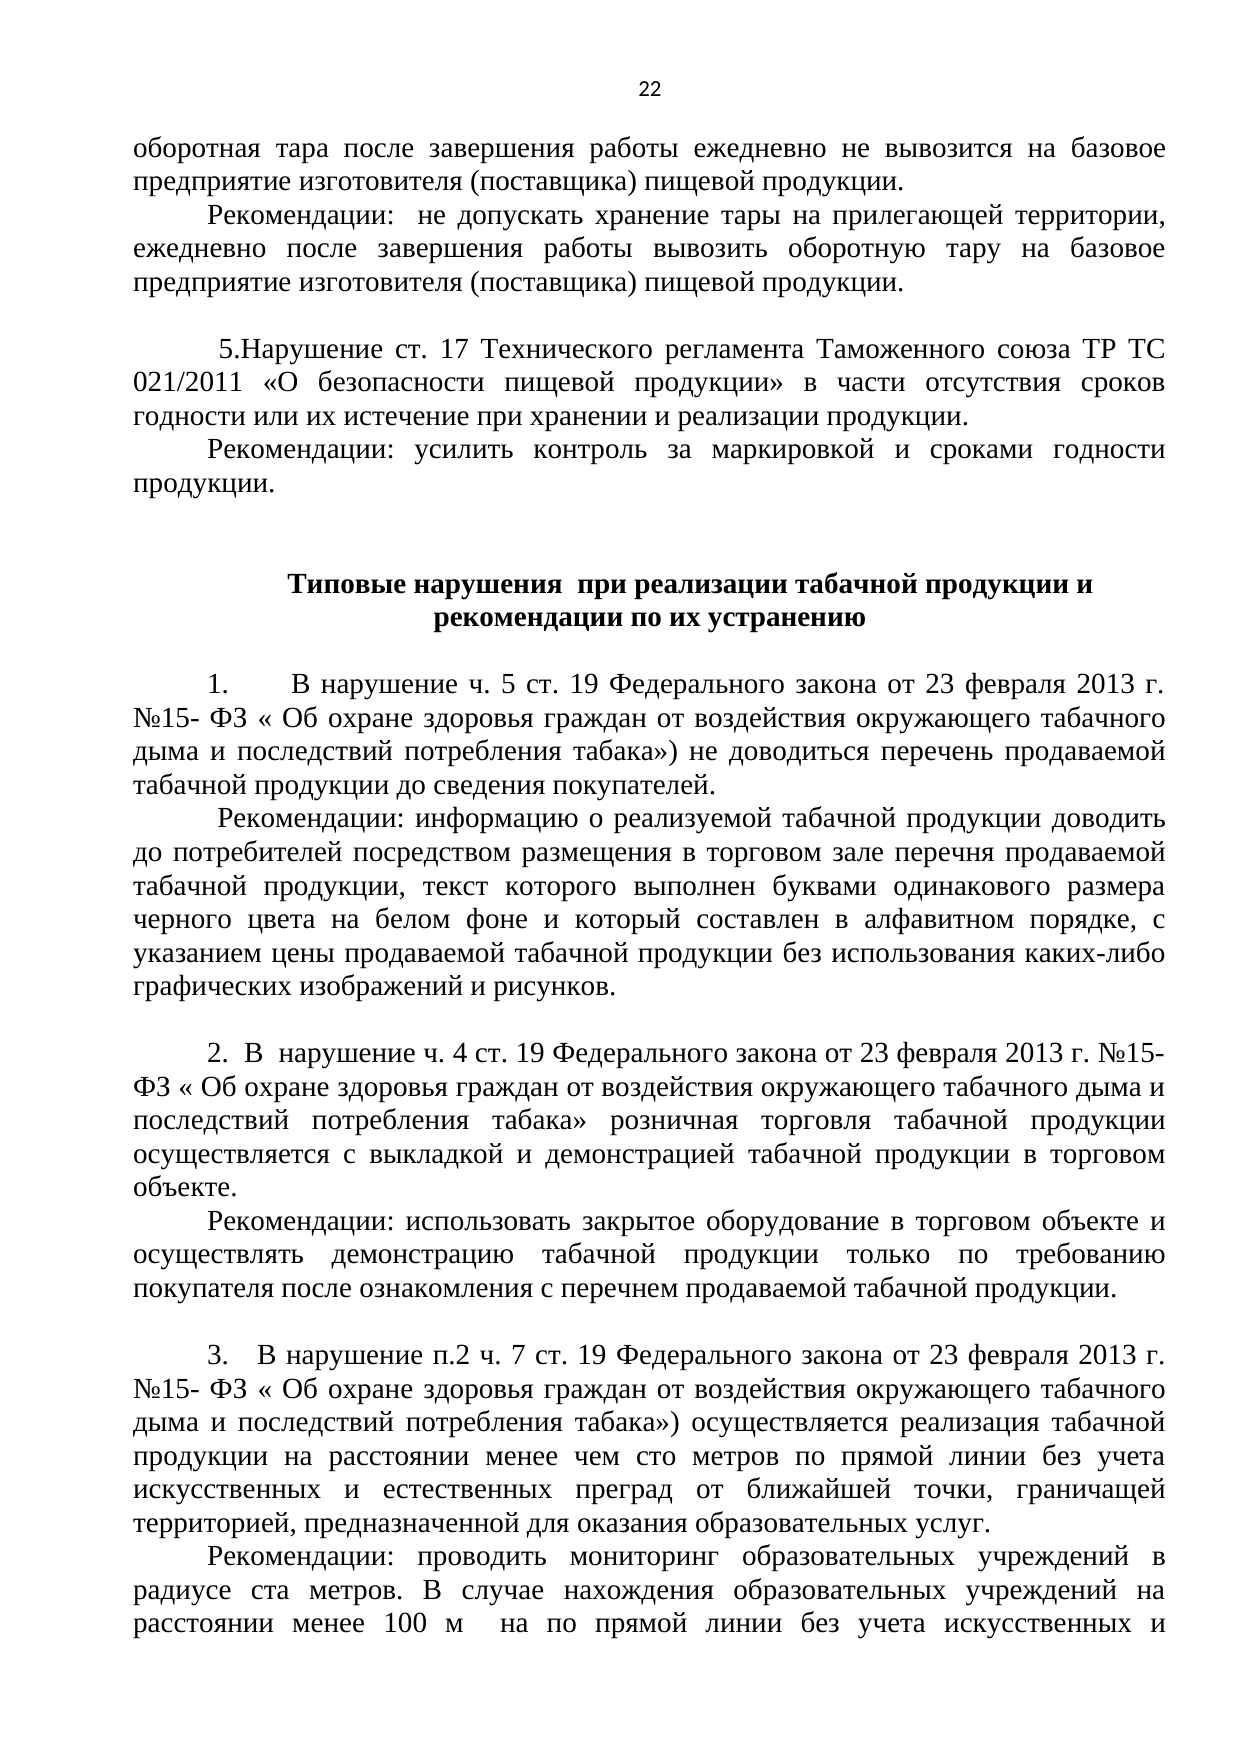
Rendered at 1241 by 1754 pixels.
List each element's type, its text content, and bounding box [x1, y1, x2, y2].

text Рекомендации: не допускать хранение тары на прилегающей территории, ежедневно после завершения работы вывозить оборотную тару на базовое предприятие изготовителя (поставщика) пищевой продукции. [133, 197, 1167, 297]
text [133, 130, 1167, 197]
text Рекомендации: использовать закрытое оборудование в торговом объекте и осуществлять демонстрацию табачной продукции только по требованию покупателя после ознакомления с перечнем продаваемой табачной продукции. [133, 1203, 1167, 1304]
text Рекомендации: информацию о реализуемой табачной продукции доводить до потребителей посредством размещения в торговом зале перечня продаваемой табачной продукции, текст которого выполнен буквами одинакового размера черного цвета на белом фоне и который составлен в алфавитном порядке, с указанием цены продаваемой табачной продукции без использования каких-либо графических изображений и рисунков. [133, 801, 1167, 1002]
list В нарушение ч. 5 ст. 19 Федерального закона от 23 февраля 2013 г. №15- ФЗ « Об охране здоровья граждан от воздействия окружающего табачного дыма и последствий потребления табака») не доводиться перечень продаваемой табачной продукции до сведения покупателей. [133, 666, 1167, 801]
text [133, 1538, 1167, 1639]
text Рекомендации: усилить контроль за маркировкой и сроками годности продукции. [133, 432, 1167, 499]
text 2. В нарушение ч. 4 ст. 19 Федерального закона от 23 февраля 2013 г. №15- ФЗ « Об охране здоровья граждан от воздействия окружающего табачного дыма и последствий потребления табака» розничная торговля табачной продукции осуществляется с выкладкой и демонстрацией табачной продукции в торговом объекте. [133, 1035, 1167, 1203]
text Типовые нарушения при реализации табачной продукции и рекомендации по их устранению [133, 566, 1167, 633]
text 5.Нарушение ст. 17 Технического регламента Таможенного союза ТР ТС 021/2011 «О безопасности пищевой продукции» в части отсутствия сроков годности или их истечение при хранении и реализации продукции. [133, 331, 1167, 432]
text 3. В нарушение п.2 ч. 7 ст. 19 Федерального закона от 23 февраля 2013 г. №15- ФЗ « Об охране здоровья граждан от воздействия окружающего табачного дыма и последствий потребления табака») осуществляется реализация табачной продукции на расстоянии менее чем сто метров по прямой линии без учета искусственных и естественных преград от ближайшей точки, граничащей территорией, предназначенной для оказания образовательных услуг. [133, 1337, 1167, 1538]
